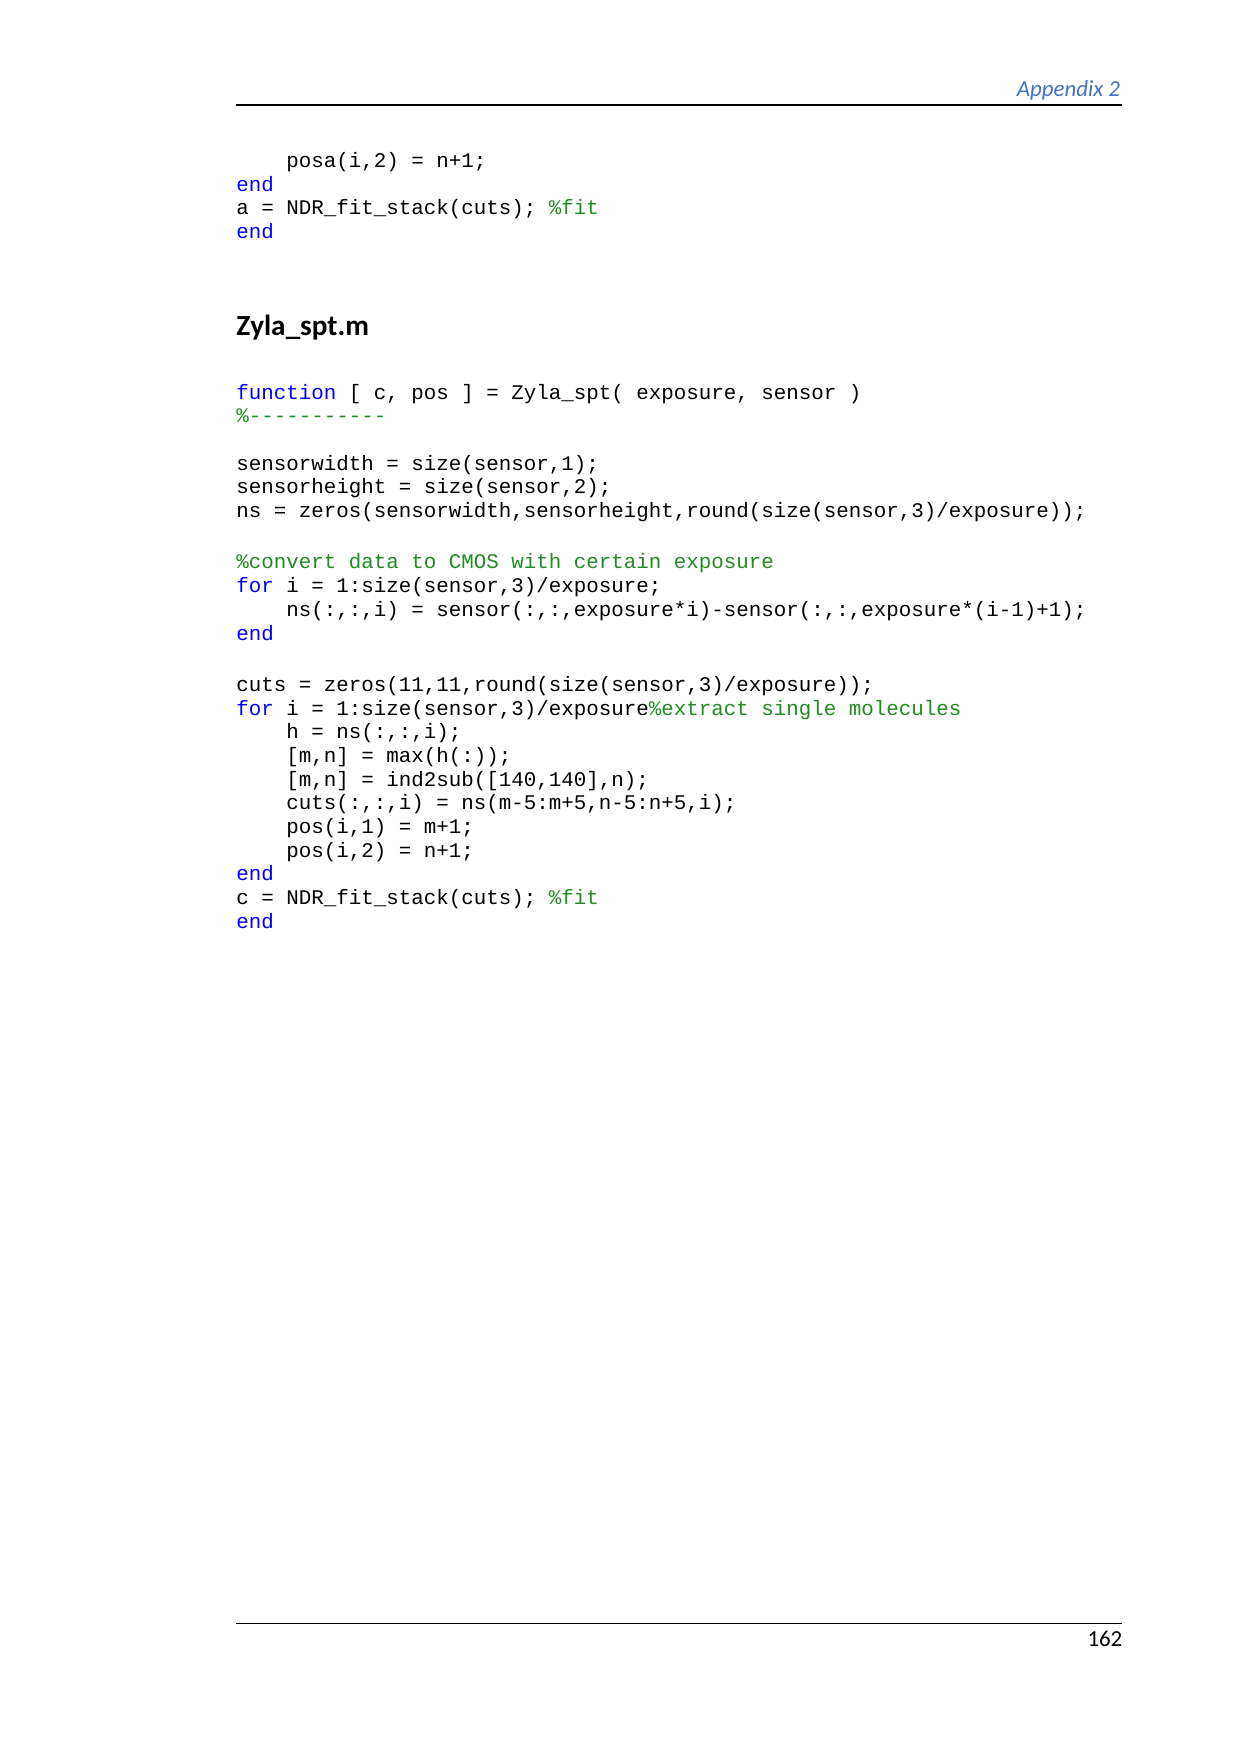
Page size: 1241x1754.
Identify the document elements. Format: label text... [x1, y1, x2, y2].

text posa(i,2) = n+1; [236, 150, 1122, 174]
text function [ c, pos ] = Zyla_spt( exposure, sensor ) [236, 382, 1122, 405]
text ns = zeros(sensorwidth,sensorheight,round(size(sensor,3)/exposure)); [236, 500, 1122, 523]
text end [236, 863, 1122, 887]
text end [236, 911, 1122, 934]
text Zyla_spt.m [236, 307, 1122, 343]
text a = NDR_fit_stack(cuts); %fit [236, 197, 1122, 221]
text ns(:,:,i) = sensor(:,:,exposure*i)-sensor(:,:,exposure*(i-1)+1); [236, 599, 1122, 622]
text [m,n] = max(h(:)); [236, 745, 1122, 769]
text end [236, 622, 1122, 646]
text end [236, 174, 1122, 197]
text sensorwidth = size(sensor,1); [236, 453, 1122, 476]
text for i = 1:size(sensor,3)/exposure%extract single molecules [236, 698, 1122, 721]
text h = ns(:,:,i); [236, 721, 1122, 745]
text pos(i,1) = m+1; [236, 816, 1122, 840]
text for i = 1:size(sensor,3)/exposure; [236, 575, 1122, 599]
text cuts = zeros(11,11,round(size(sensor,3)/exposure)); [236, 674, 1122, 698]
text %convert data to CMOS with certain exposure [236, 552, 1122, 575]
text end [236, 221, 1122, 244]
text %----------- [236, 405, 1122, 429]
text cuts(:,:,i) = ns(m-5:m+5,n-5:n+5,i); [236, 792, 1122, 816]
text c = NDR_fit_stack(cuts); %fit [236, 887, 1122, 911]
text pos(i,2) = n+1; [236, 840, 1122, 863]
text sensorheight = size(sensor,2); [236, 476, 1122, 500]
text [m,n] = ind2sub([140,140],n); [236, 769, 1122, 792]
